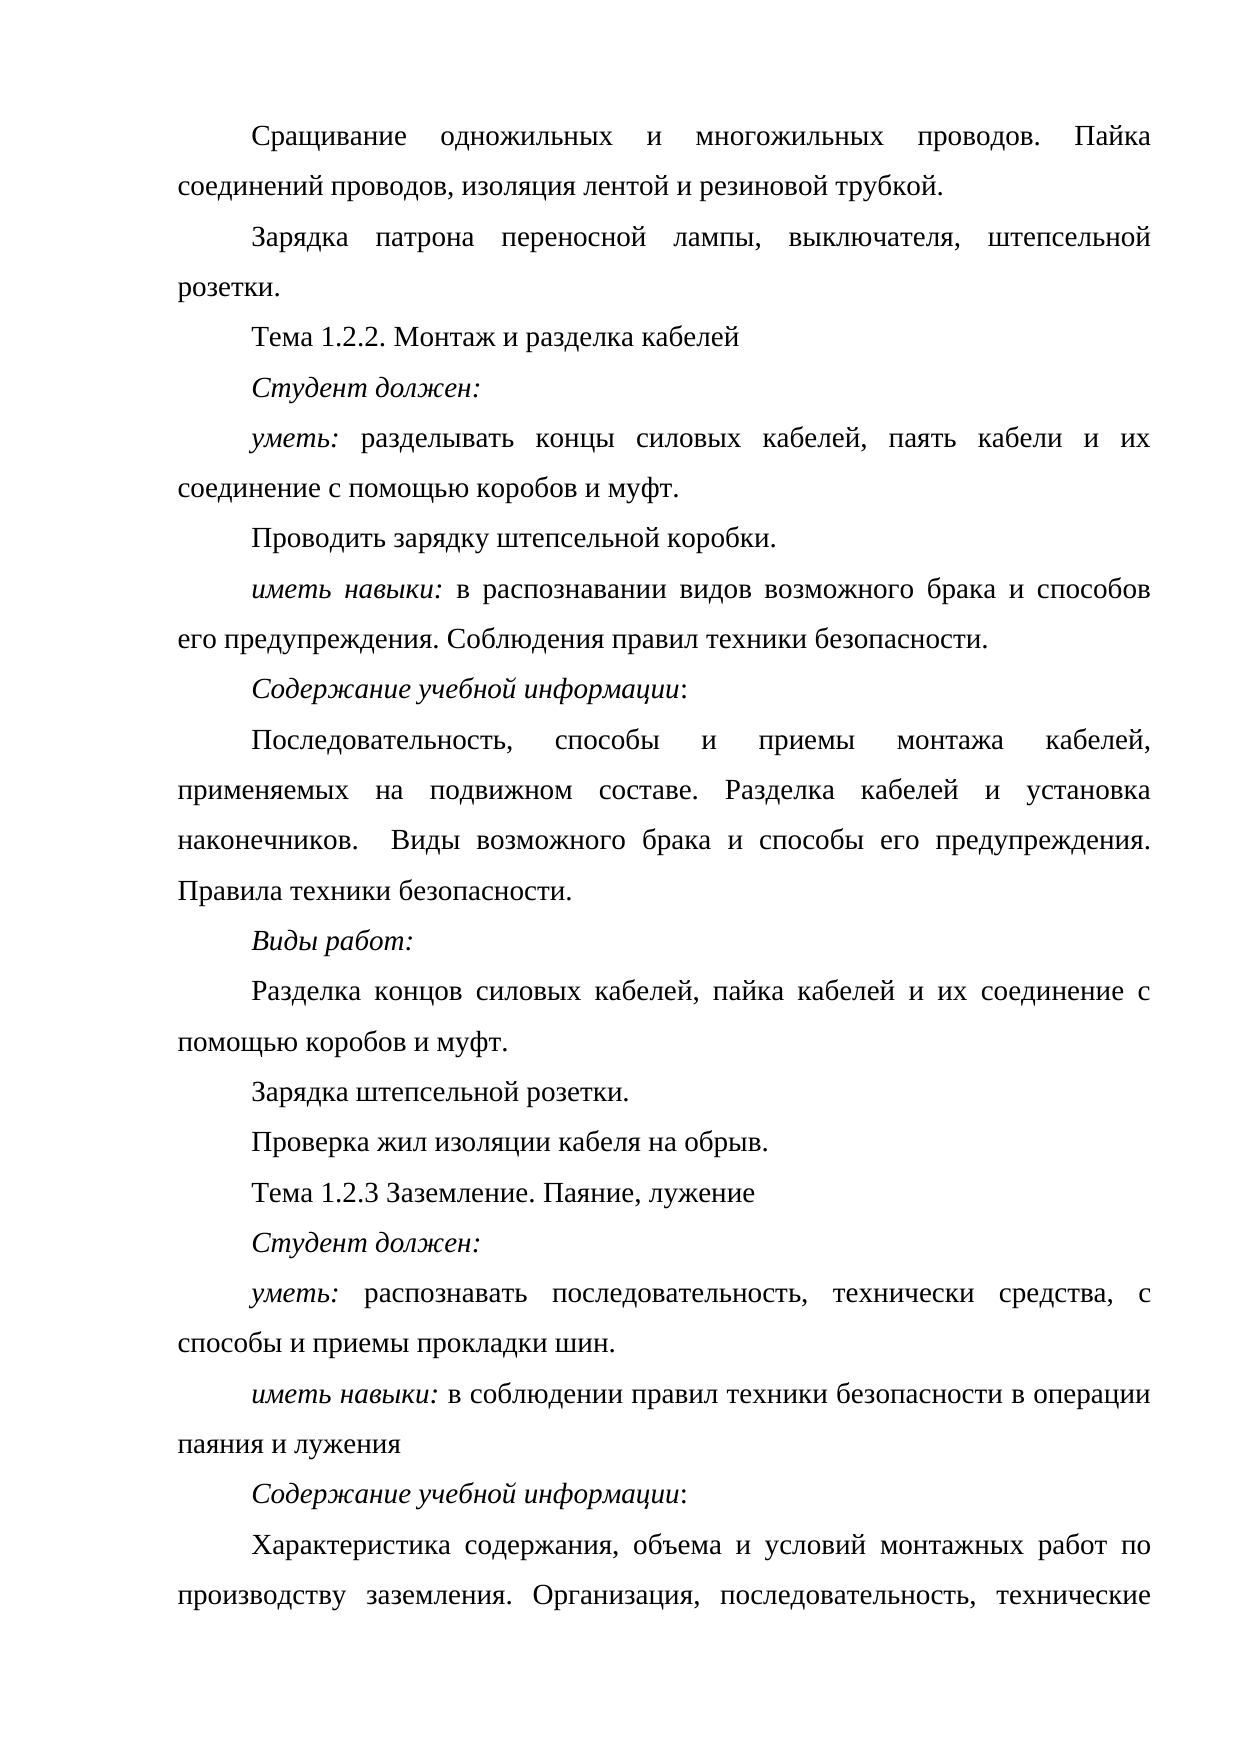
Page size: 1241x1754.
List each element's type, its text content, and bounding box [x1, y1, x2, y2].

text Проводить зарядку штепсельной коробки. [177, 521, 1152, 554]
text Содержание учебной информации: [177, 1477, 1152, 1510]
text уметь: распознавать последовательность, технически средства, с способы и приемы прокладки шин. [177, 1275, 1152, 1359]
text Сращивание одножильных и многожильных проводов. Пайка соединений проводов, изоляция лентой и резиновой трубкой. [177, 118, 1152, 202]
text Студент должен: [177, 370, 1152, 403]
text Виды работ: [177, 923, 1152, 957]
text иметь навыки: в соблюдении правил техники безопасности в операции паяния и лужения [177, 1376, 1152, 1460]
text Проверка жил изоляции кабеля на обрыв. [177, 1124, 1152, 1158]
text Разделка концов силовых кабелей, пайка кабелей и их соединение с помощью коробов и муфт. [177, 973, 1152, 1057]
text Студент должен: [177, 1225, 1152, 1258]
text Зарядка штепсельной розетки. [177, 1074, 1152, 1108]
text иметь навыки: в распознавании видов возможного брака и способов его предупреждения. Соблюдения правил техники безопасности. [177, 571, 1152, 655]
text Тема 1.2.2. Монтаж и разделка кабелей [177, 319, 1152, 353]
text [177, 1527, 1152, 1611]
text уметь: разделывать концы силовых кабелей, паять кабели и их соединение с помощью коробов и муфт. [177, 420, 1152, 504]
text Последовательность, способы и приемы монтажа кабелей, применяемых на подвижном составе. Разделка кабелей и установка наконечников. Виды возможного брака и способы его предупреждения. Правила техники безопасности. [177, 722, 1152, 906]
text Тема 1.2.3 Заземление. Паяние, лужение [177, 1175, 1152, 1208]
text Зарядка патрона переносной лампы, выключателя, штепсельной розетки. [177, 219, 1152, 303]
text Содержание учебной информации: [177, 672, 1152, 705]
